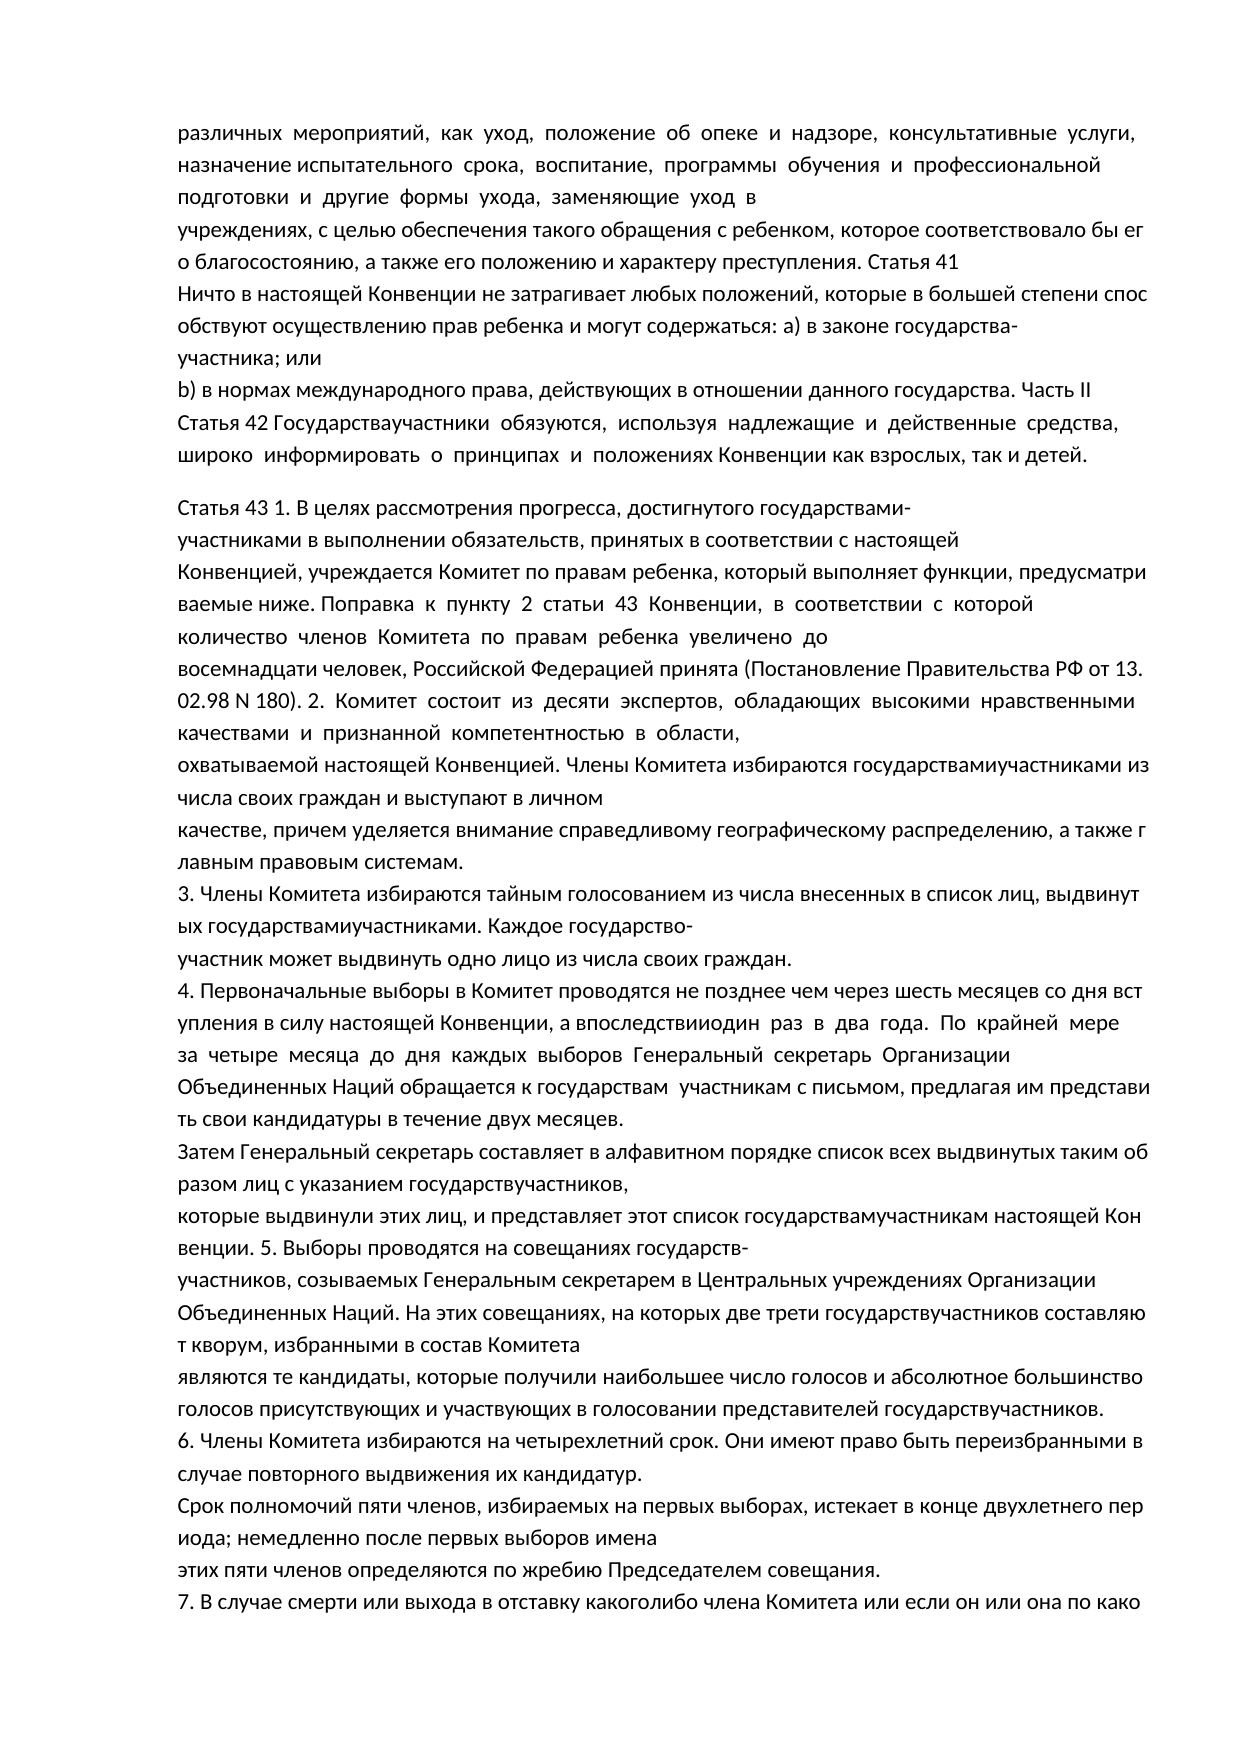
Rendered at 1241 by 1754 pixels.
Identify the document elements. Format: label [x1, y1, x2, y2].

text [177, 118, 1152, 468]
text [177, 493, 1152, 1615]
